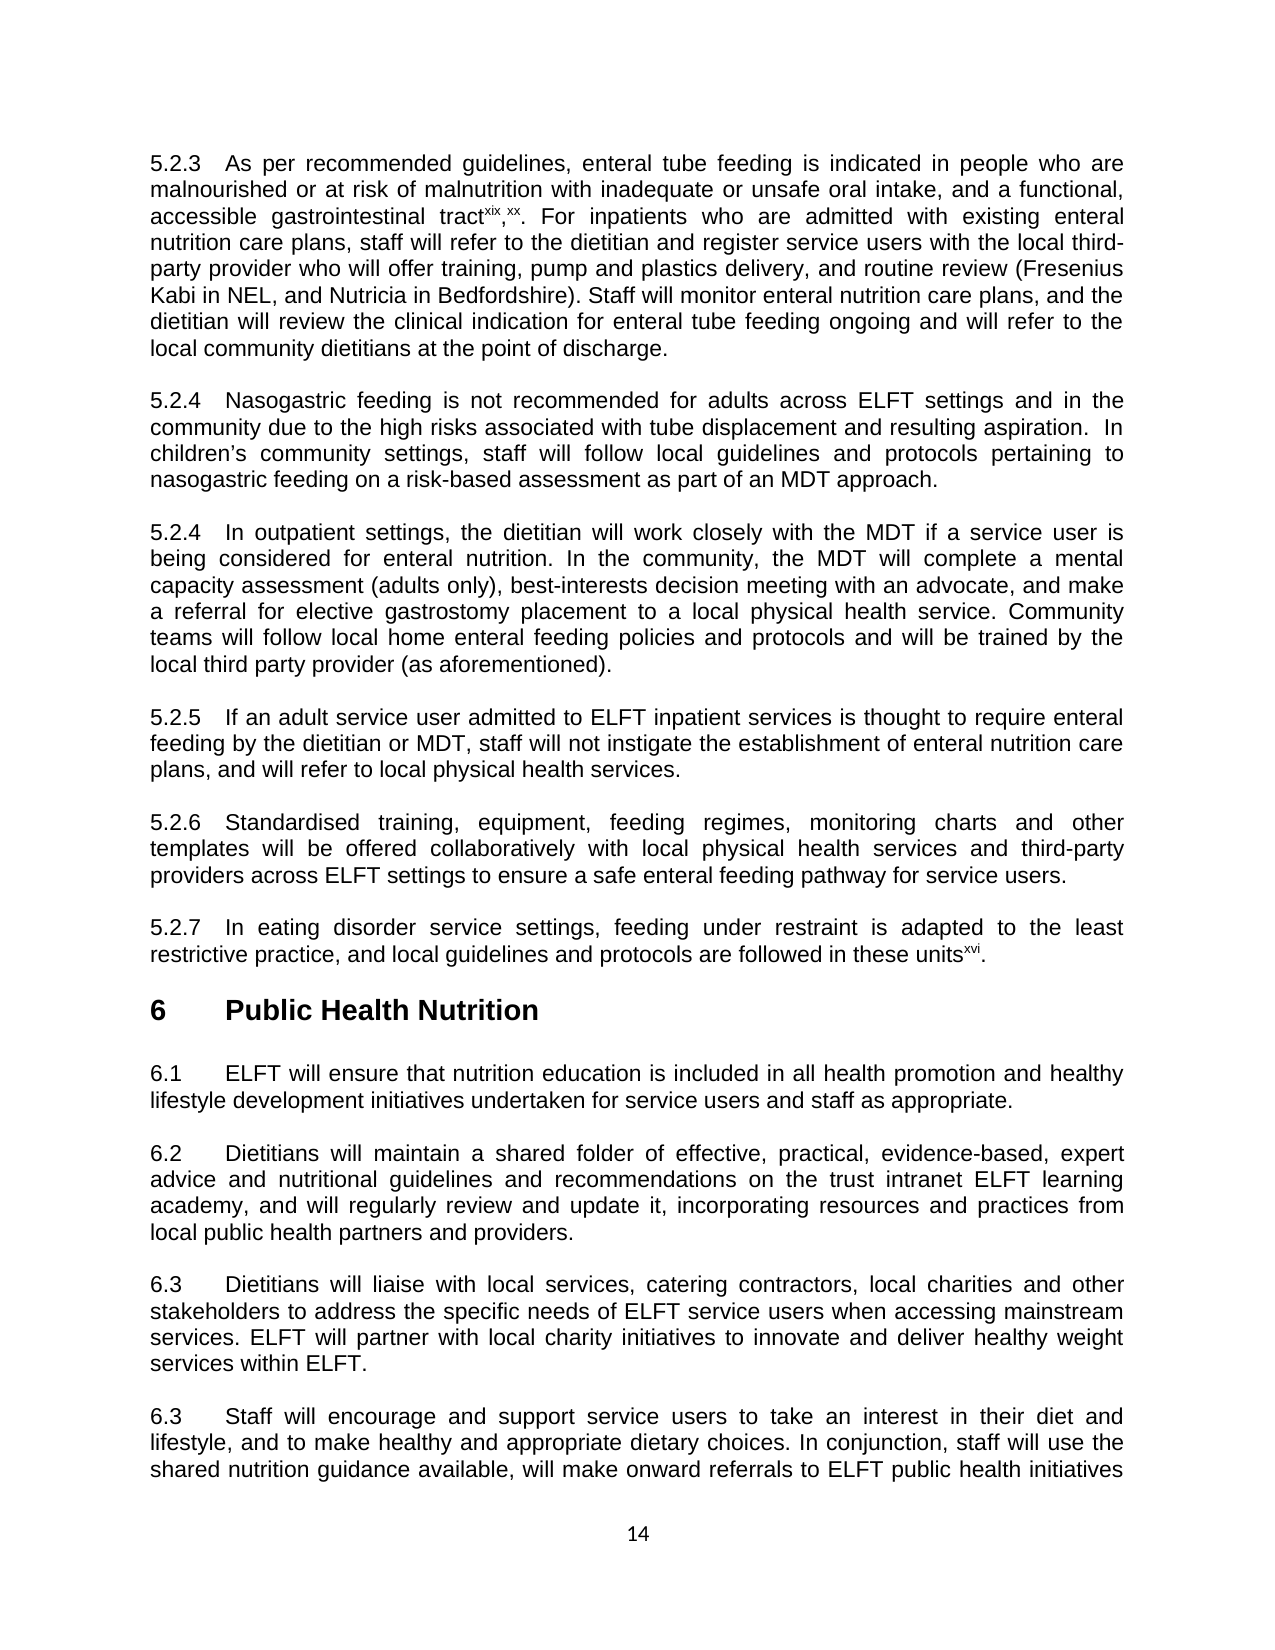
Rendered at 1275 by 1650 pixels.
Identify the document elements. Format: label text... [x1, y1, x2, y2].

text 5.2.4 Nasogastric feeding is not recommended for adults across ELFT settings and in the community due to the high risks associated with tube displacement and resulting aspiration. In children’s community settings, staff will follow local guidelines and protocols pertaining to nasogastric feeding on a risk-based assessment as part of an MDT approach. [150, 387, 1125, 493]
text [150, 1403, 1125, 1482]
text 5.2.7 In eating disorder service settings, feeding under restraint is adapted to the least restrictive practice, and local guidelines and protocols are followed in these unitsxvi. [150, 914, 1125, 967]
text 6 Public Health Nutrition [150, 993, 1125, 1027]
text 5.2.6 Standardised training, equipment, feeding regimes, monitoring charts and other templates will be offered collaboratively with local physical health services and third-party providers across ELFT settings to ensure a safe enteral feeding pathway for service users. [150, 809, 1125, 888]
text 5.2.3 As per recommended guidelines, enteral tube feeding is indicated in people who are malnourished or at risk of malnutrition with inadequate or unsafe oral intake, and a functional, accessible gastrointestinal tractxix,xx. For inpatients who are admitted with existing enteral nutrition care plans, staff will refer to the dietitian and register service users with the local third-party provider who will offer training, pump and plastics delivery, and routine review (Fresenius Kabi in NEL, and Nutricia in Bedfordshire). Staff will monitor enteral nutrition care plans, and the dietitian will review the clinical indication for enteral tube feeding ongoing and will refer to the local community dietitians at the point of discharge. [150, 150, 1125, 361]
text 6.3 Dietitians will liaise with local services, catering contractors, local charities and other stakeholders to address the specific needs of ELFT service users when accessing mainstream services. ELFT will partner with local charity initiatives to innovate and deliver healthy weight services within ELFT. [150, 1271, 1125, 1377]
text 5.2.4 In outpatient settings, the dietitian will work closely with the MDT if a service user is being considered for enteral nutrition. In the community, the MDT will complete a mental capacity assessment (adults only), best-interests decision meeting with an advocate, and make a referral for elective gastrostomy placement to a local physical health service. Community teams will follow local home enteral feeding policies and protocols and will be trained by the local third party provider (as aforementioned). [150, 519, 1125, 677]
text 5.2.5 If an adult service user admitted to ELFT inpatient services is thought to require enteral feeding by the dietitian or MDT, staff will not instigate the establishment of enteral nutrition care plans, and will refer to local physical health services. [150, 703, 1125, 782]
text 6.1 ELFT will ensure that nutrition education is included in all health promotion and healthy lifestyle development initiatives undertaken for service users and staff as appropriate. [150, 1060, 1125, 1113]
text 6.2 Dietitians will maintain a shared folder of effective, practical, evidence-based, expert advice and nutritional guidelines and recommendations on the trust intranet ELFT learning academy, and will regularly review and update it, incorporating resources and practices from local public health partners and providers. [150, 1139, 1125, 1245]
